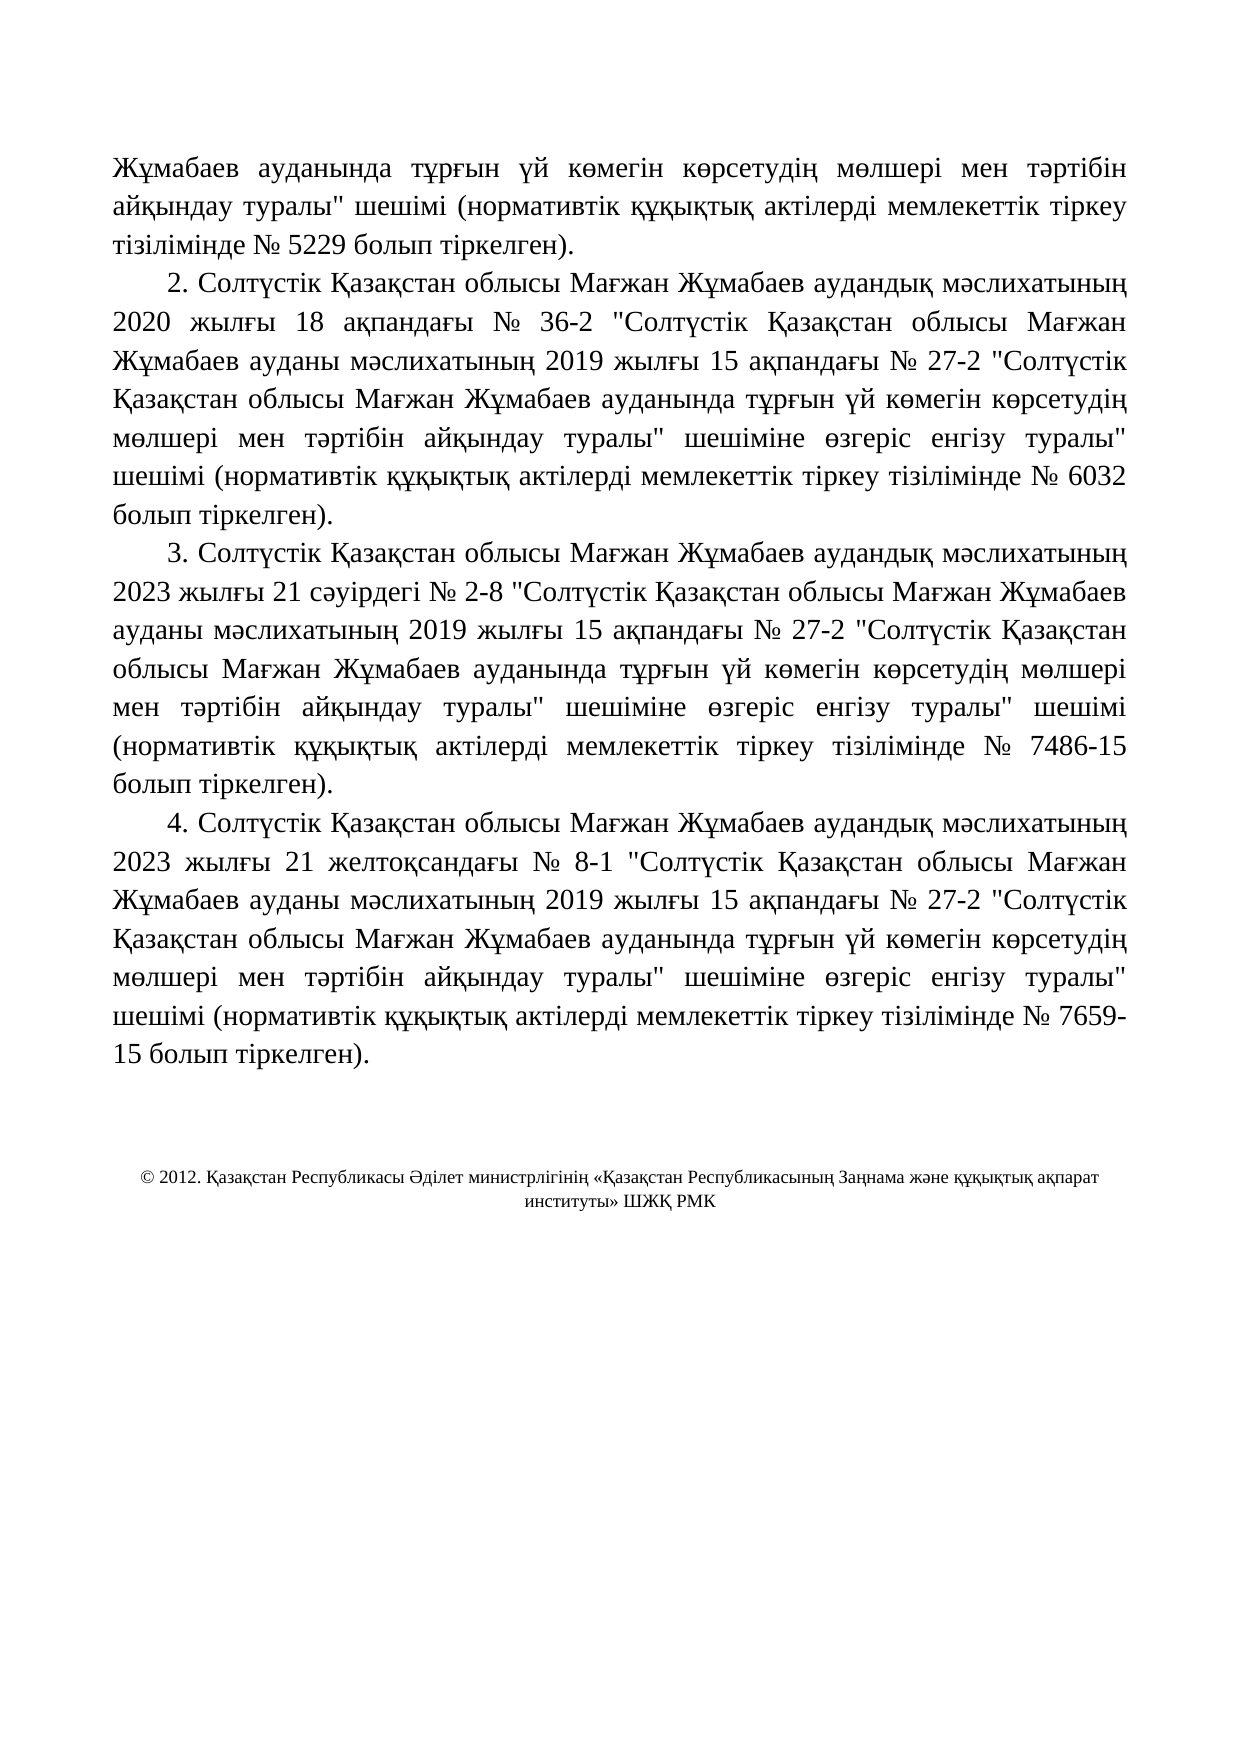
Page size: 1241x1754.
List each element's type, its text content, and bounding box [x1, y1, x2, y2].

text 2. Солтүстік Қазақстан облысы Мағжан Жұмабаев аудандық мәслихатының 2020 жылғы 18 ақпандағы № 36-2 "Солтүстік Қазақстан облысы Мағжан Жұмабаев ауданы мәслихатының 2019 жылғы 15 ақпандағы № 27-2 "Солтүстік Қазақстан облысы Мағжан Жұмабаев ауданында тұрғын үй көмегін көрсетудің мөлшері мен тәртібін айқындау туралы" шешіміне өзгеріс енгізу туралы" шешімі (нормативтік құқықтық актілерді мемлекеттік тіркеу тізілімінде № 6032 болып тіркелген). [112, 266, 1128, 530]
text © 2012. Қазақстан Республикасы Әділет министрлігінің «Қазақстан Республикасының Заңнама және құқықтық ақпарат институты» ШЖҚ РМК [112, 1166, 1128, 1212]
text 4. Солтүстік Қазақстан облысы Мағжан Жұмабаев аудандық мәслихатының 2023 жылғы 21 желтоқсандағы № 8-1 "Солтүстік Қазақстан облысы Мағжан Жұмабаев ауданы мәслихатының 2019 жылғы 15 ақпандағы № 27-2 "Солтүстік Қазақстан облысы Мағжан Жұмабаев ауданында тұрғын үй көмегін көрсетудің мөлшері мен тәртібін айқындау туралы" шешіміне өзгеріс енгізу туралы" шешімі (нормативтік құқықтық актілерді мемлекеттік тіркеу тізілімінде № 7659-15 болып тіркелген). [112, 805, 1128, 1070]
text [112, 150, 1128, 261]
text 3. Солтүстік Қазақстан облысы Мағжан Жұмабаев аудандық мәслихатының 2023 жылғы 21 сәуірдегі № 2-8 "Солтүстік Қазақстан облысы Мағжан Жұмабаев ауданы мәслихатының 2019 жылғы 15 ақпандағы № 27-2 "Солтүстік Қазақстан облысы Мағжан Жұмабаев ауданында тұрғын үй көмегін көрсетудің мөлшері мен тәртібін айқындау туралы" шешіміне өзгеріс енгізу туралы" шешімі (нормативтік құқықтық актілерді мемлекеттік тіркеу тізілімінде № 7486-15 болып тіркелген). [112, 535, 1128, 800]
